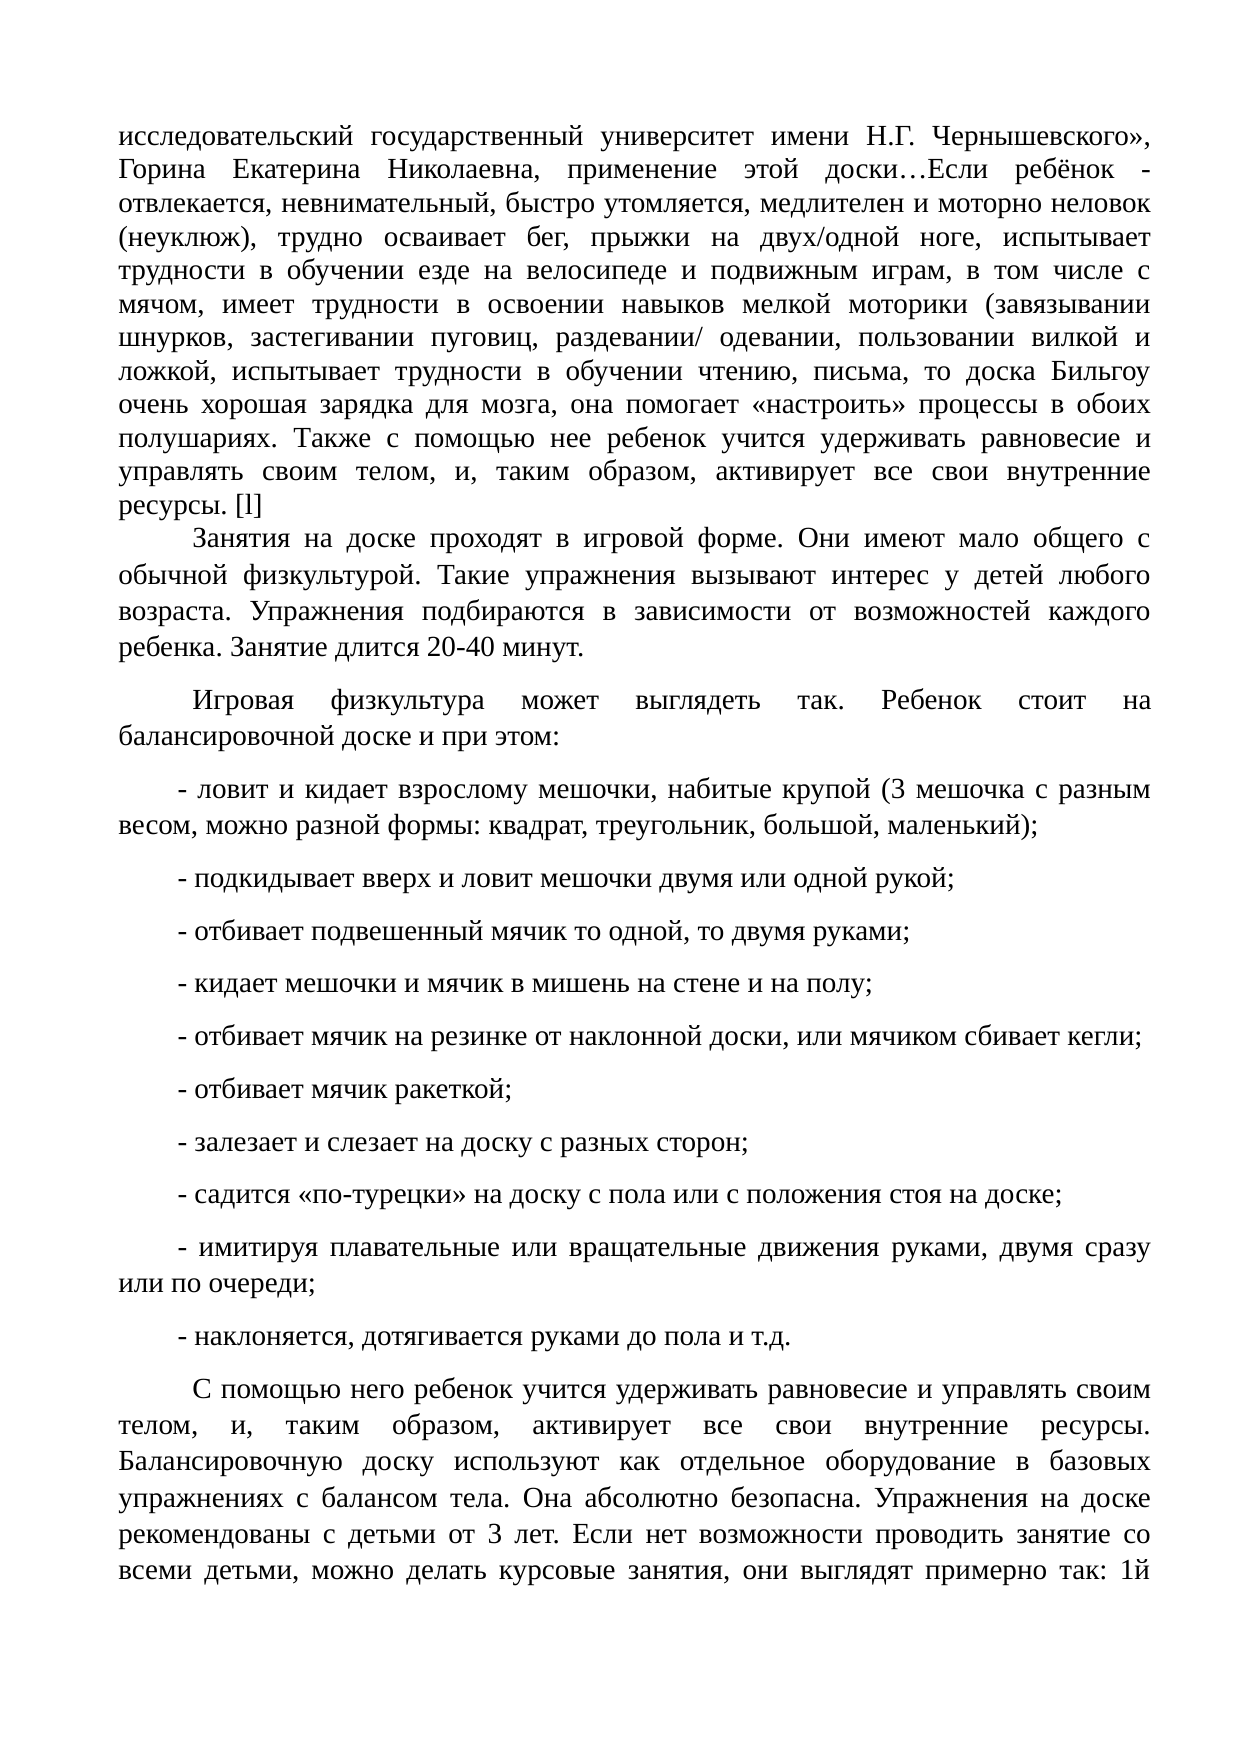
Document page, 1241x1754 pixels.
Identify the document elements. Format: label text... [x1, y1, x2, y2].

text - отбивает подвешенный мячик то одной, то двумя руками; [177, 913, 1152, 946]
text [118, 118, 1152, 521]
text - подкидывает вверх и ловит мешочки двумя или одной рукой; [177, 860, 1152, 893]
text - отбивает мячик на резинке от наклонной доски, или мячиком сбивает кегли; [177, 1018, 1152, 1052]
text Игровая физкультура может выглядеть так. Ребенок стоит на балансировочной доске и при этом: [118, 682, 1152, 752]
text - имитируя плавательные или вращательные движения руками, двумя сразу или по очереди; [118, 1229, 1152, 1299]
text - залезает и слезает на доску с разных сторон; [177, 1124, 1152, 1157]
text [118, 1371, 1152, 1586]
text Занятия на доске проходят в игровой форме. Они имеют мало общего с обычной физкультурой. Такие упражнения вызывают интерес у детей любого возраста. Упражнения подбираются в зависимости от возможностей каждого ребенка. Занятие длится 20-40 минут. [118, 521, 1152, 663]
text - отбивает мячик ракеткой; [177, 1071, 1152, 1104]
text - ловит и кидает взрослому мешочки, набитые крупой (3 мешочка с разным весом, можно разной формы: квадрат, треугольник, большой, маленький); [118, 771, 1152, 841]
text - кидает мешочки и мячик в мишень на стене и на полу; [177, 965, 1152, 999]
text - наклоняется, дотягивается руками до пола и т.д. [177, 1318, 1152, 1352]
text - садится «по-турецки» на доску с пола или с положения стоя на доске; [177, 1177, 1152, 1210]
